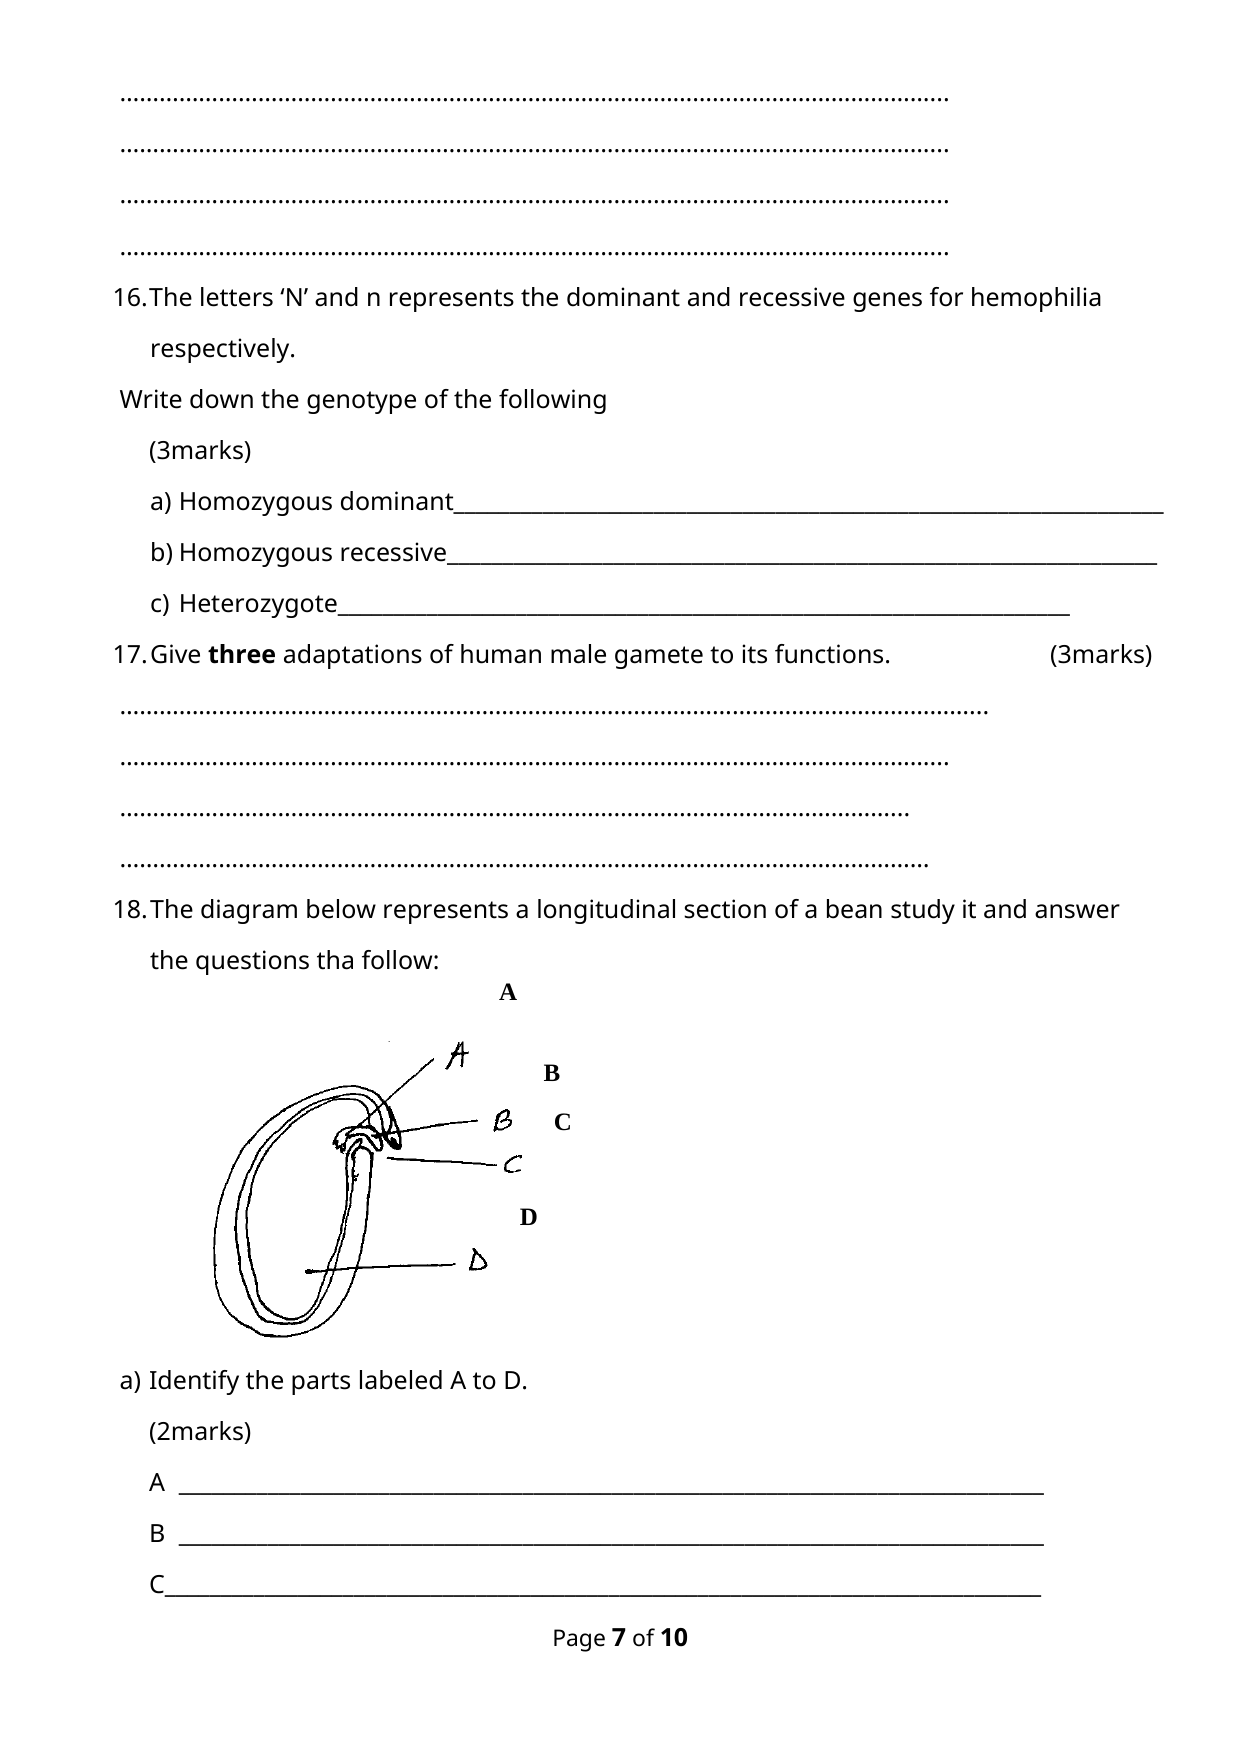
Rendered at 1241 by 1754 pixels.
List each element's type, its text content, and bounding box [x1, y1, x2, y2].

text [75, 177, 1165, 211]
text Write down the genotype of the following (3marks) [75, 381, 1165, 466]
text A ______________________________________________________________________________ [75, 1464, 1165, 1498]
list Homozygous dominant________________________________________________________________ [119, 483, 1165, 517]
list Homozygous recessive________________________________________________________________ [119, 534, 1165, 568]
text …………………………………………………………………………………………………………………...……………………………………………………………………………………………………………...………………………………………………………………………………………………………...…………………………………………………………………………………………………………… [75, 687, 1165, 875]
list The letters ‘N’ and n represents the dominant and recessive genes for hemophilia respectively. [112, 279, 1165, 364]
list Heterozygote__________________________________________________________________ [119, 585, 1165, 619]
list Give three adaptations of human male gamete to its functions. (3marks) [112, 636, 1165, 671]
text a) Identify the parts labeled A to D. (2marks) [75, 1362, 1165, 1447]
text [75, 228, 1165, 262]
text B ______________________________________________________________________________ [75, 1515, 1165, 1549]
list The diagram below represents a longitudinal section of a bean study it and answer the questions tha follow: [112, 892, 1165, 977]
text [75, 75, 1165, 109]
text C_______________________________________________________________________________ [75, 1566, 1165, 1601]
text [75, 126, 1165, 160]
